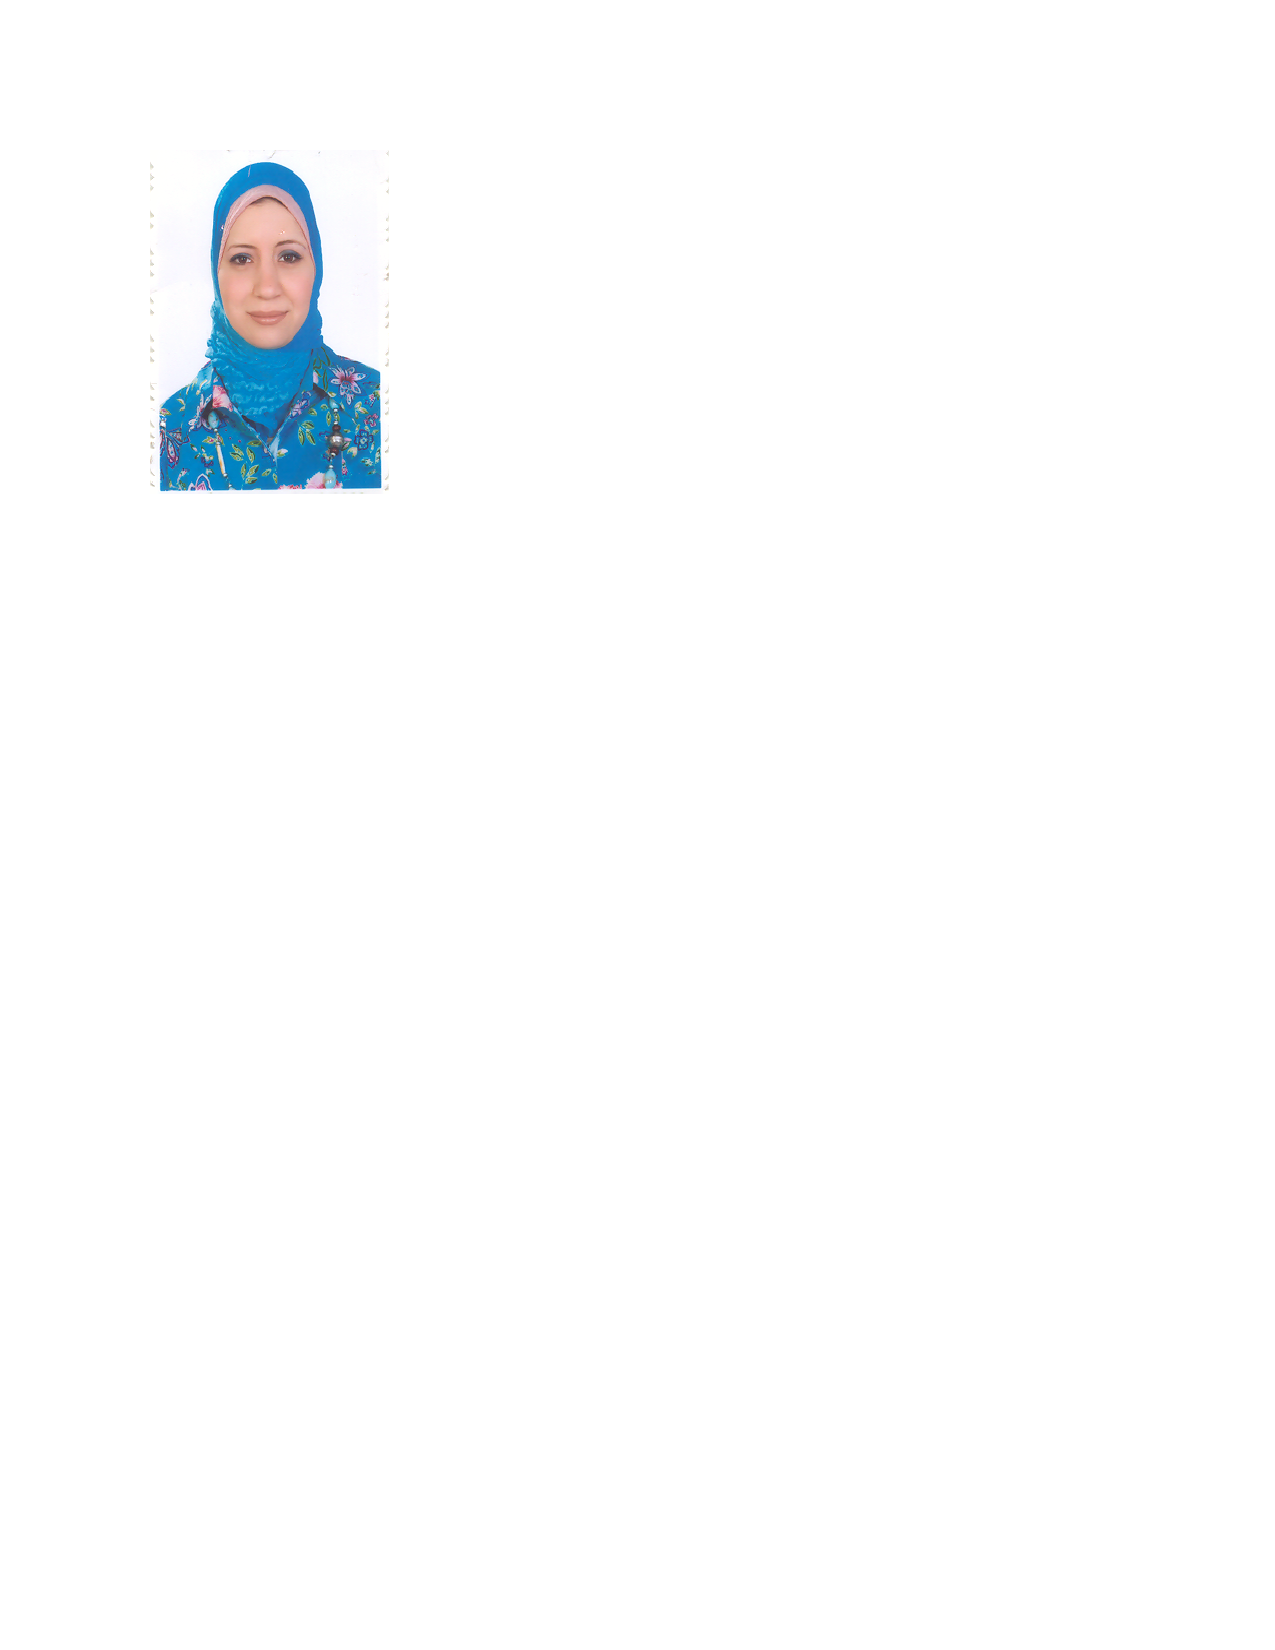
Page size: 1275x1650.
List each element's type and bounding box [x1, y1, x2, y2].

picture [150, 150, 389, 494]
